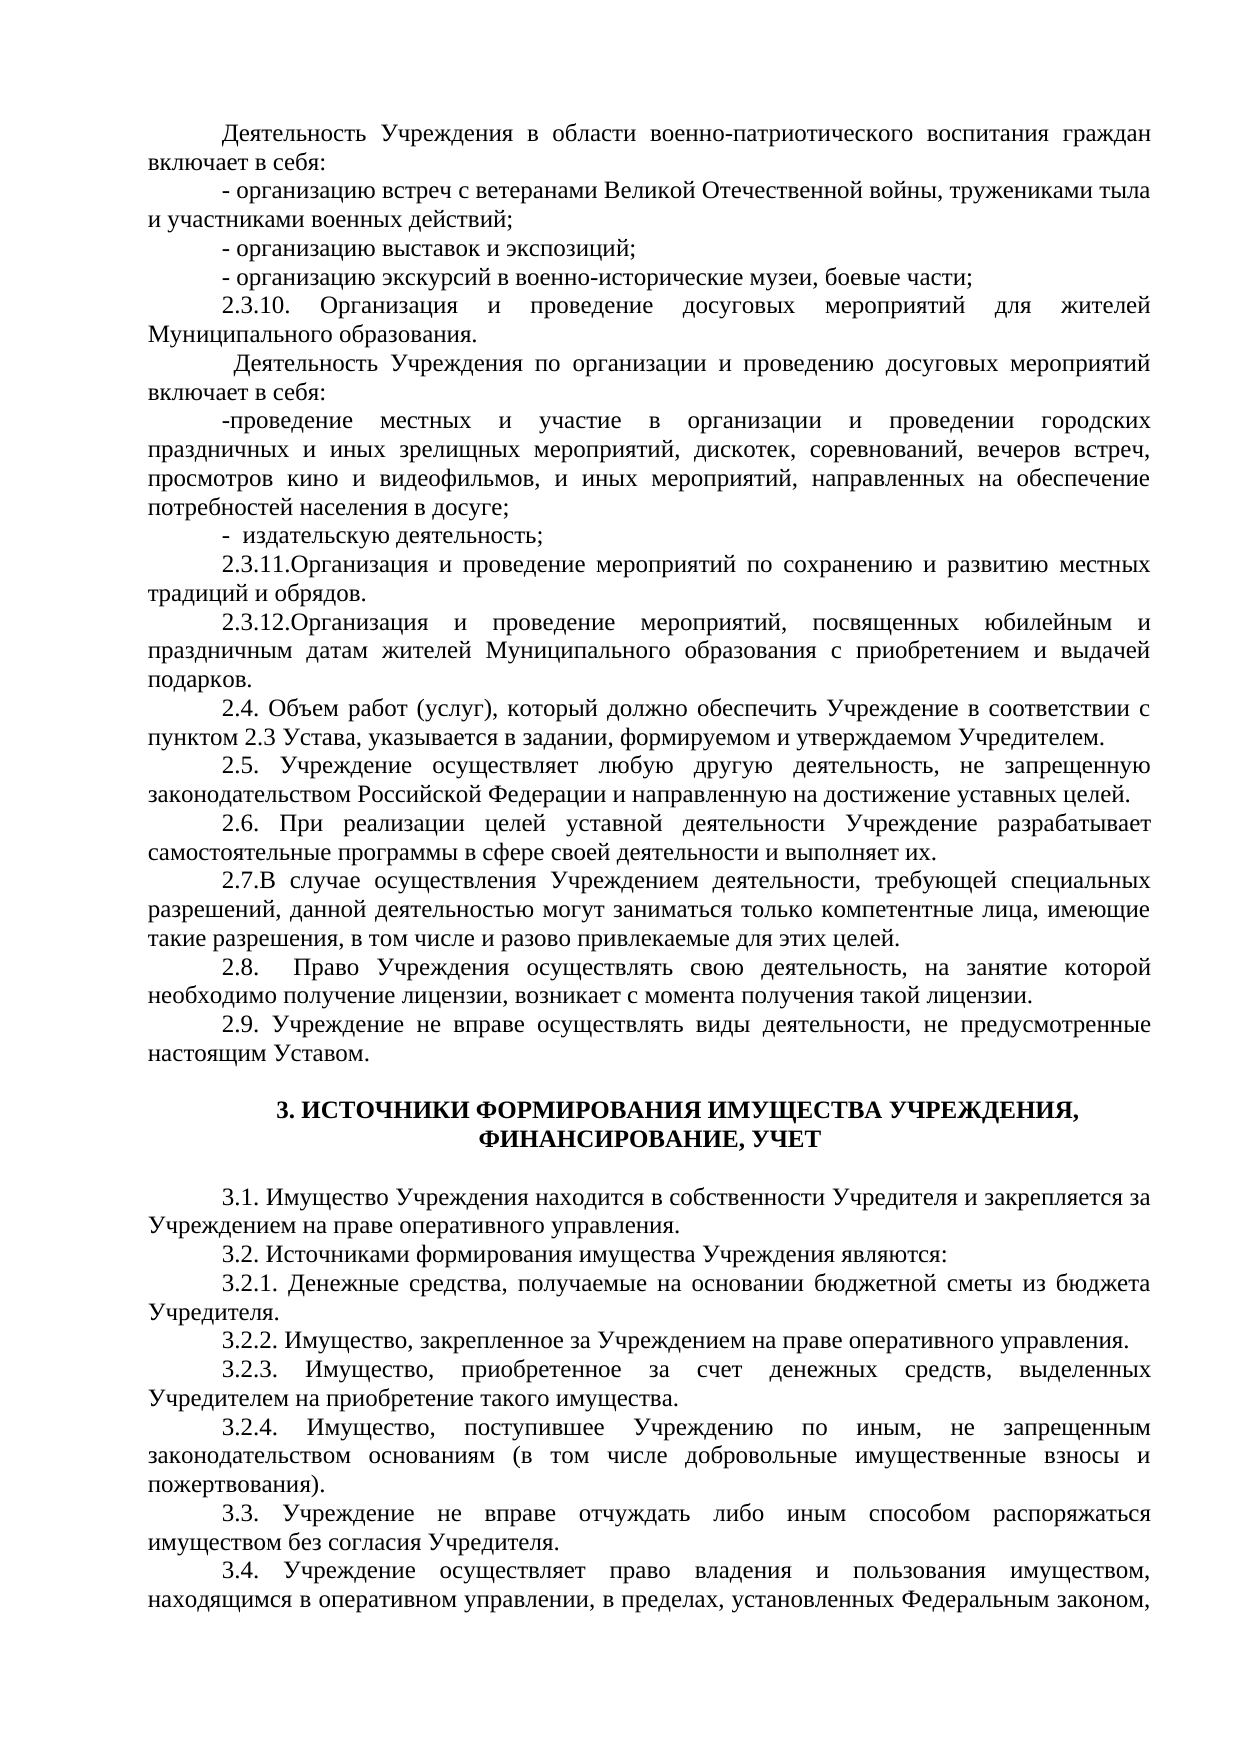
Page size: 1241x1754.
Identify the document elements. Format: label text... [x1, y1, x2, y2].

subtitle - организацию встреч с ветеранами Великой Отечественной войны, тружениками тыла и участниками военных действий; [148, 176, 1152, 233]
subtitle 2.9. Учреждение не вправе осуществлять виды деятельности, не предусмотренные настоящим Уставом. [148, 1009, 1152, 1067]
subtitle -проведение местных и участие в организации и проведении городских праздничных и иных зрелищных мероприятий, дискотек, соревнований, вечеров встреч, просмотров кино и видеофильмов, и иных мероприятий, направленных на обеспечение потребностей населения в досуге; [148, 406, 1152, 521]
subtitle 3.2. Источниками формирования имущества Учреждения являются: [148, 1239, 1152, 1268]
subtitle 2.3.11.Организация и проведение мероприятий по сохранению и развитию местных традиций и обрядов. [148, 549, 1152, 607]
subtitle 3.2.4. Имущество, поступившее Учреждению по иным, не запрещенным законодательством основаниям (в том числе добровольные имущественные взносы и пожертвования). [148, 1412, 1152, 1498]
subtitle - издательскую деятельность; [148, 521, 1152, 549]
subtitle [148, 1556, 1152, 1613]
subtitle 2.3.10. Организация и проведение досуговых мероприятий для жителей Муниципального образования. [148, 291, 1152, 348]
subtitle 3.2.3. Имущество, приобретенное за счет денежных средств, выделенных Учредителем на приобретение такого имущества. [148, 1354, 1152, 1412]
subtitle 2.8. Право Учреждения осуществлять свою деятельность, на занятие которой необходимо получение лицензии, возникает с момента получения такой лицензии. [148, 952, 1152, 1009]
subtitle 3.2.2. Имущество, закрепленное за Учреждением на праве оперативного управления. [148, 1326, 1152, 1354]
subtitle 2.3.12.Организация и проведение мероприятий, посвященных юбилейным и праздничным датам жителей Муниципального образования с приобретением и выдачей подарков. [148, 607, 1152, 693]
subtitle 2.4. Объем работ (услуг), который должно обеспечить Учреждение в соответствии с пунктом 2.3 Устава, указывается в задании, формируемом и утверждаемом Учредителем. [148, 693, 1152, 751]
subtitle 3.2.1. Денежные средства, получаемые на основании бюджетной сметы из бюджета Учредителя. [148, 1268, 1152, 1326]
subtitle 2.5. Учреждение осуществляет любую другую деятельность, не запрещенную законодательством Российской Федерации и направленную на достижение уставных целей. [148, 751, 1152, 808]
subtitle - организацию экскурсий в военно-исторические музеи, боевые части; [148, 262, 1152, 291]
subtitle 3.1. Имущество Учреждения находится в собственности Учредителя и закрепляется за Учреждением на праве оперативного управления. [148, 1182, 1152, 1239]
subtitle 2.7.В случае осуществления Учреждением деятельности, требующей специальных разрешений, данной деятельностью могут заниматься только компетентные лица, имеющие такие разрешения, в том числе и разово привлекаемые для этих целей. [148, 866, 1152, 952]
text 3. ИСТОЧНИКИ ФОРМИРОВАНИЯ ИМУЩЕСТВА УЧРЕЖДЕНИЯ, ФИНАНСИРОВАНИЕ, УЧЕТ [148, 1096, 1152, 1153]
subtitle 2.6. При реализации целей уставной деятельности Учреждение разрабатывает самостоятельные программы в сфере своей деятельности и выполняет их. [148, 808, 1152, 866]
subtitle Деятельность Учреждения в области военно-патриотического воспитания граждан включает в себя: [148, 118, 1152, 176]
subtitle Деятельность Учреждения по организации и проведению досуговых мероприятий включает в себя: [148, 348, 1152, 406]
subtitle - организацию выставок и экспозиций; [148, 233, 1152, 262]
subtitle 3.3. Учреждение не вправе отчуждать либо иным способом распоряжаться имуществом без согласия Учредителя. [148, 1498, 1152, 1556]
